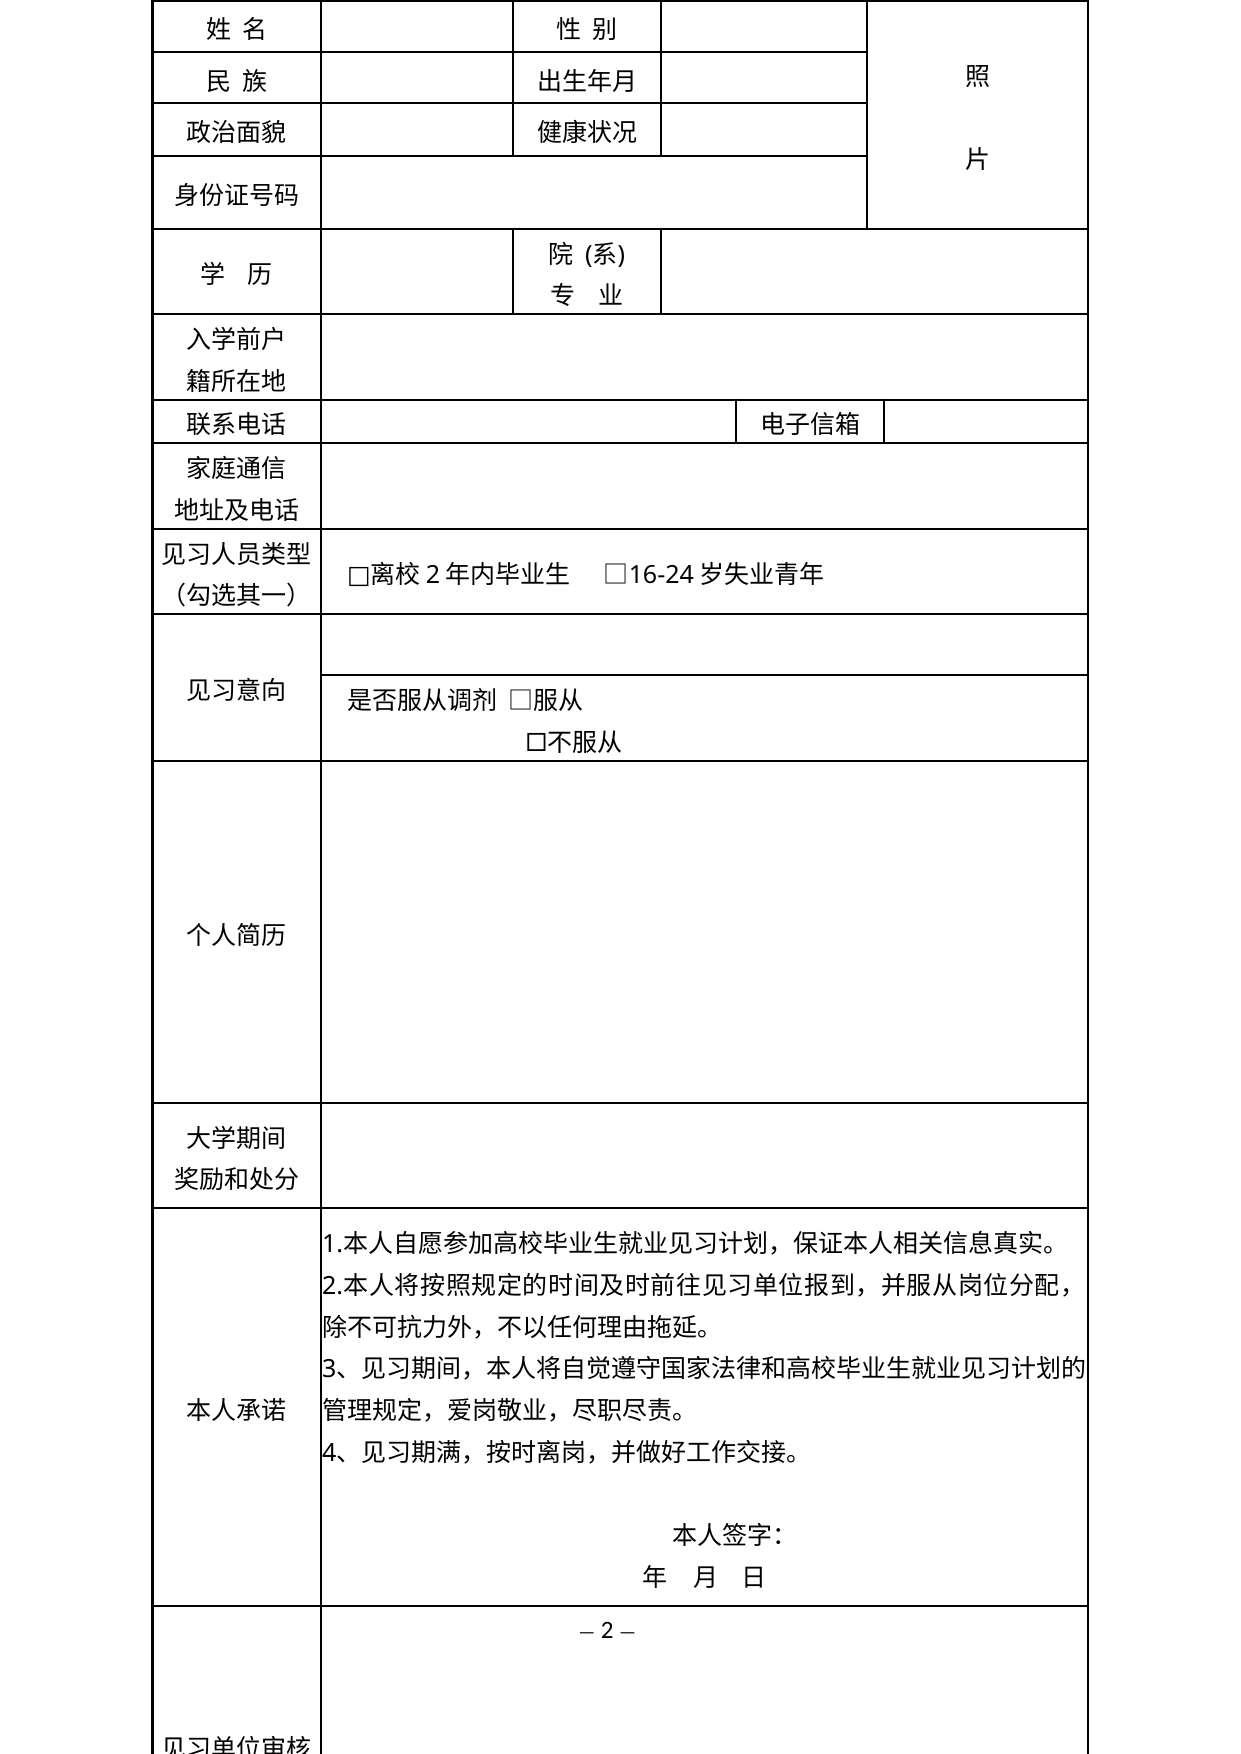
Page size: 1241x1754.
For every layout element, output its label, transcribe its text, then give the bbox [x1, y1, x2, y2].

table_header 性 别 [514, 2, 660, 51]
table_cell [322, 1104, 1087, 1207]
table_cell [662, 104, 866, 155]
table_cell 个人简历 [154, 762, 320, 1102]
table_cell 健康状况 [514, 104, 660, 155]
table_cell 身份证号码 [154, 157, 320, 228]
table_cell 出生年月 [514, 53, 660, 102]
table_cell 入学前户 籍所在地 [154, 315, 320, 398]
table_cell [322, 615, 1087, 674]
table_header [662, 2, 866, 51]
table_cell [322, 401, 735, 442]
table_cell [322, 157, 866, 228]
table_cell 见习人员类型 （勾选其一） [154, 530, 320, 613]
table_cell 家庭通信 地址及电话 [154, 444, 320, 528]
table_cell 电子信箱 [737, 401, 883, 442]
table_header [322, 2, 512, 51]
table_cell □离校2年内毕业生 □16-24岁失业青年 [322, 530, 1087, 613]
table_cell 学 历 [154, 230, 320, 313]
table_cell [322, 53, 512, 102]
table_cell 见习单位审核意见 [154, 1607, 320, 1754]
table_cell [322, 762, 1087, 1102]
table_cell [322, 315, 1087, 398]
table_cell 院 (系) 专 业 [514, 230, 660, 313]
table_header 照 片 [868, 2, 1087, 228]
table_cell [322, 230, 512, 313]
table_cell [322, 104, 512, 155]
table_cell 政治面貌 [154, 104, 320, 155]
table_header 姓 名 [154, 2, 320, 51]
table_cell 联系电话 [154, 401, 320, 442]
table_cell [662, 230, 1087, 313]
table_cell （盖章） 年 月 日 [322, 1607, 1087, 1754]
table_cell 本人承诺 [154, 1209, 320, 1605]
table_cell 是否服从调剂 □服从 不服从 [322, 676, 1087, 759]
table_cell 1.本人自愿参加高校毕业生就业见习计划，保证本人相关信息真实。 2.本人将按照规定的时间及时前往见习单位报到，并服从岗位分配，除不可抗力外，不以任何理由拖延。 3、见习期间，本人将自觉遵守国家法律和高校毕业生就业见习计划的管理规定，爱岗敬业，尽职尽责。 4、见习期满，按时离岗，并做好工作交接。 本人签字： 年 月 日 [322, 1209, 1087, 1605]
table_cell 大学期间 奖励和处分 [154, 1104, 320, 1207]
table_cell 民 族 [154, 53, 320, 102]
table_cell [662, 53, 866, 102]
table_cell 见习意向 [154, 615, 320, 759]
table_cell [322, 444, 1087, 528]
table_cell [885, 401, 1087, 442]
